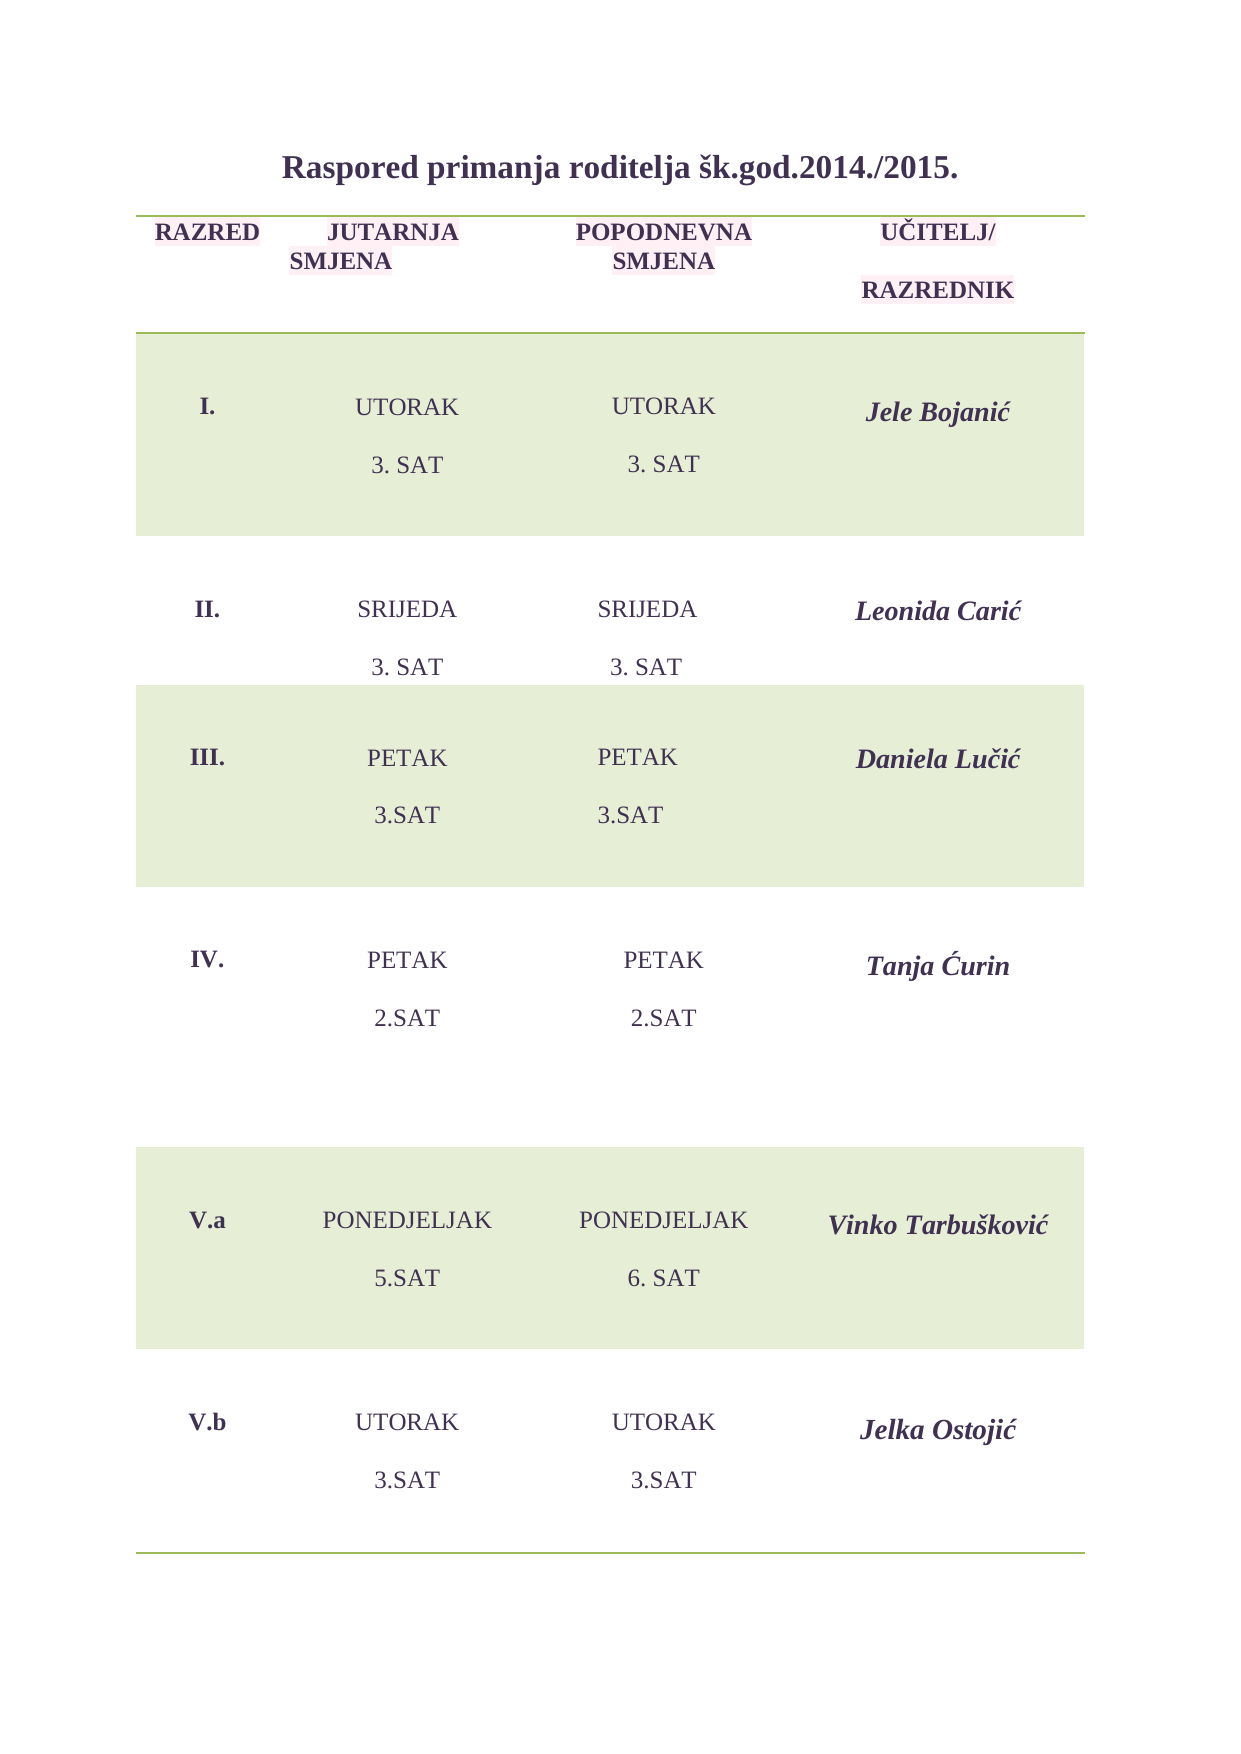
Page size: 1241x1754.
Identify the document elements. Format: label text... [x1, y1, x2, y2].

table_cell V.a [136, 1147, 278, 1349]
table_cell Vinko Tarbušković [791, 1147, 1084, 1349]
table_cell I. [136, 334, 278, 536]
text Raspored primanja roditelja šk.god.2014./2015. [148, 148, 1093, 186]
table_cell V.b [136, 1349, 278, 1552]
table_cell Daniela Lučić [791, 685, 1084, 887]
table_cell UTORAK 3.SAT [536, 1349, 791, 1552]
table_cell UTORAK 3. SAT [536, 334, 791, 536]
table_cell PONEDJELJAK 5.SAT [278, 1147, 536, 1349]
table_cell PETAK 3.SAT [536, 685, 791, 887]
table_cell PETAK 2.SAT [536, 887, 791, 1147]
table_cell UTORAK 3. SAT [278, 334, 536, 536]
table_cell Jelka Ostojić [791, 1349, 1084, 1552]
table_cell SRIJEDA 3. SAT [278, 536, 536, 685]
table_cell PONEDJELJAK 6. SAT [536, 1147, 791, 1349]
table_cell III. [136, 685, 278, 887]
table_header UČITELJ/ RAZREDNIK [791, 217, 1084, 332]
table_cell PETAK 2.SAT [278, 887, 536, 1147]
table_cell II. [136, 536, 278, 685]
table_header POPODNEVNA SMJENA [536, 217, 791, 332]
table_cell PETAK 3.SAT [278, 685, 536, 887]
table_cell Leonida Carić [791, 536, 1084, 685]
table_header RAZRED [136, 217, 278, 332]
table_cell IV. [136, 887, 278, 1147]
table_header JUTARNJA SMJENA [278, 217, 536, 332]
table_cell SRIJEDA 3. SAT [536, 536, 791, 685]
table_cell Tanja Ćurin [791, 887, 1084, 1147]
table_cell Jele Bojanić [791, 334, 1084, 536]
table_cell UTORAK 3.SAT [278, 1349, 536, 1552]
